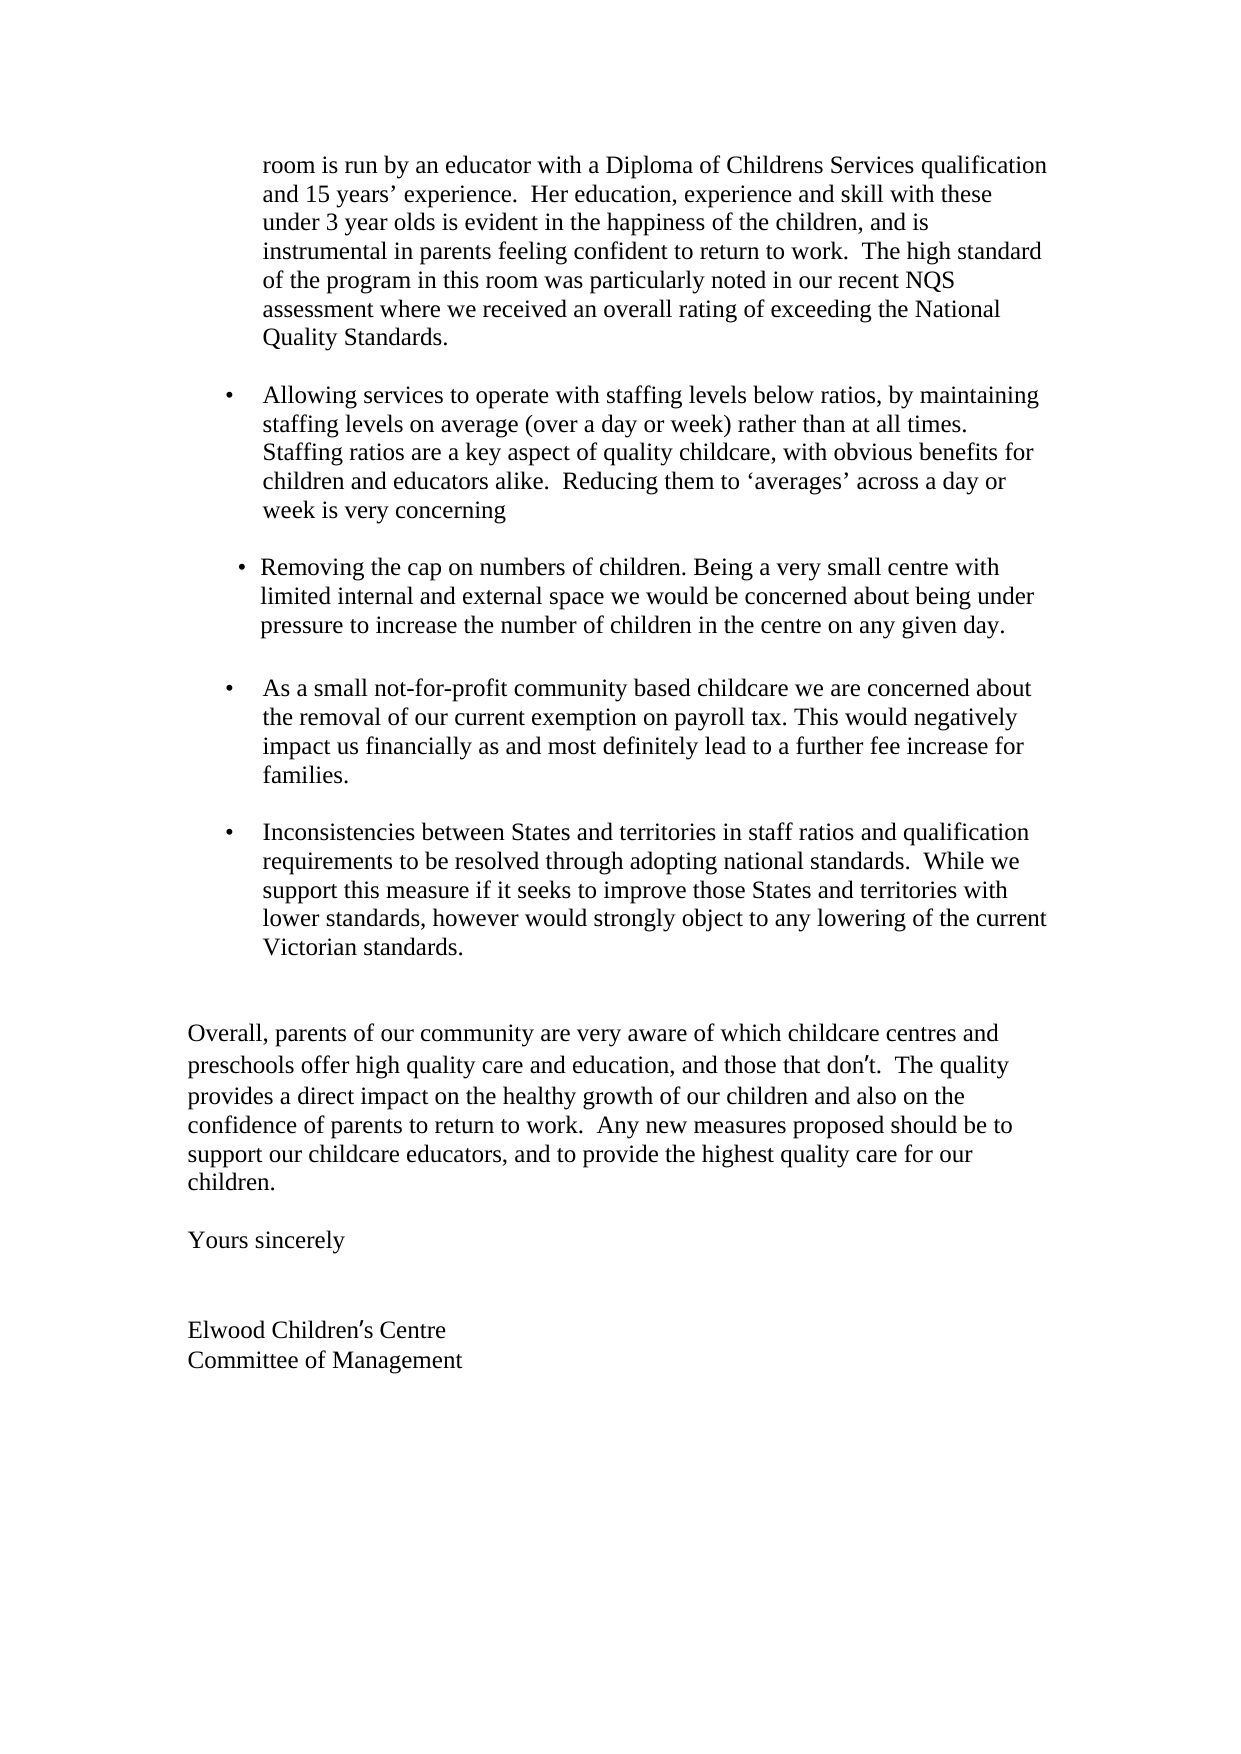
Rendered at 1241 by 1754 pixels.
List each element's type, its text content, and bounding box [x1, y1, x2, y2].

list As a small not-for-profit community based childcare we are concerned about the removal of our current exemption on payroll tax. This would negatively impact us financially as and most definitely lead to a further fee increase for families. [225, 673, 1053, 788]
text Yours sincerely [187, 1225, 1053, 1254]
list Allowing services to operate with staffing levels below ratios, by maintaining staffing levels on average (over a day or week) rather than at all times. Staffing ratios are a key aspect of quality childcare, with obvious benefits for children and educators alike. Reducing them to ‘averages’ across a day or week is very concerning [225, 380, 1053, 524]
text Elwood Children’s Centre Committee of Management [187, 1311, 1053, 1374]
list Inconsistencies between States and territories in staff ratios and qualification requirements to be resolved through adopting national standards. While we support this measure if it seeks to improve those States and territories with lower standards, however would strongly object to any lowering of the current Victorian standards. [225, 817, 1053, 961]
list Removing the cap on numbers of children. Being a very small centre with limited internal and external space we would be concerned about being under pressure to increase the number of children in the centre on any given day. [237, 552, 1053, 639]
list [225, 150, 1053, 351]
text Overall, parents of our community are very aware of which childcare centres and preschools offer high quality care and education, and those that don’t. The quality provides a direct impact on the healthy growth of our children and also on the confidence of parents to return to work. Any new measures proposed should be to support our childcare educators, and to provide the highest quality care for our children. [187, 1018, 1053, 1196]
